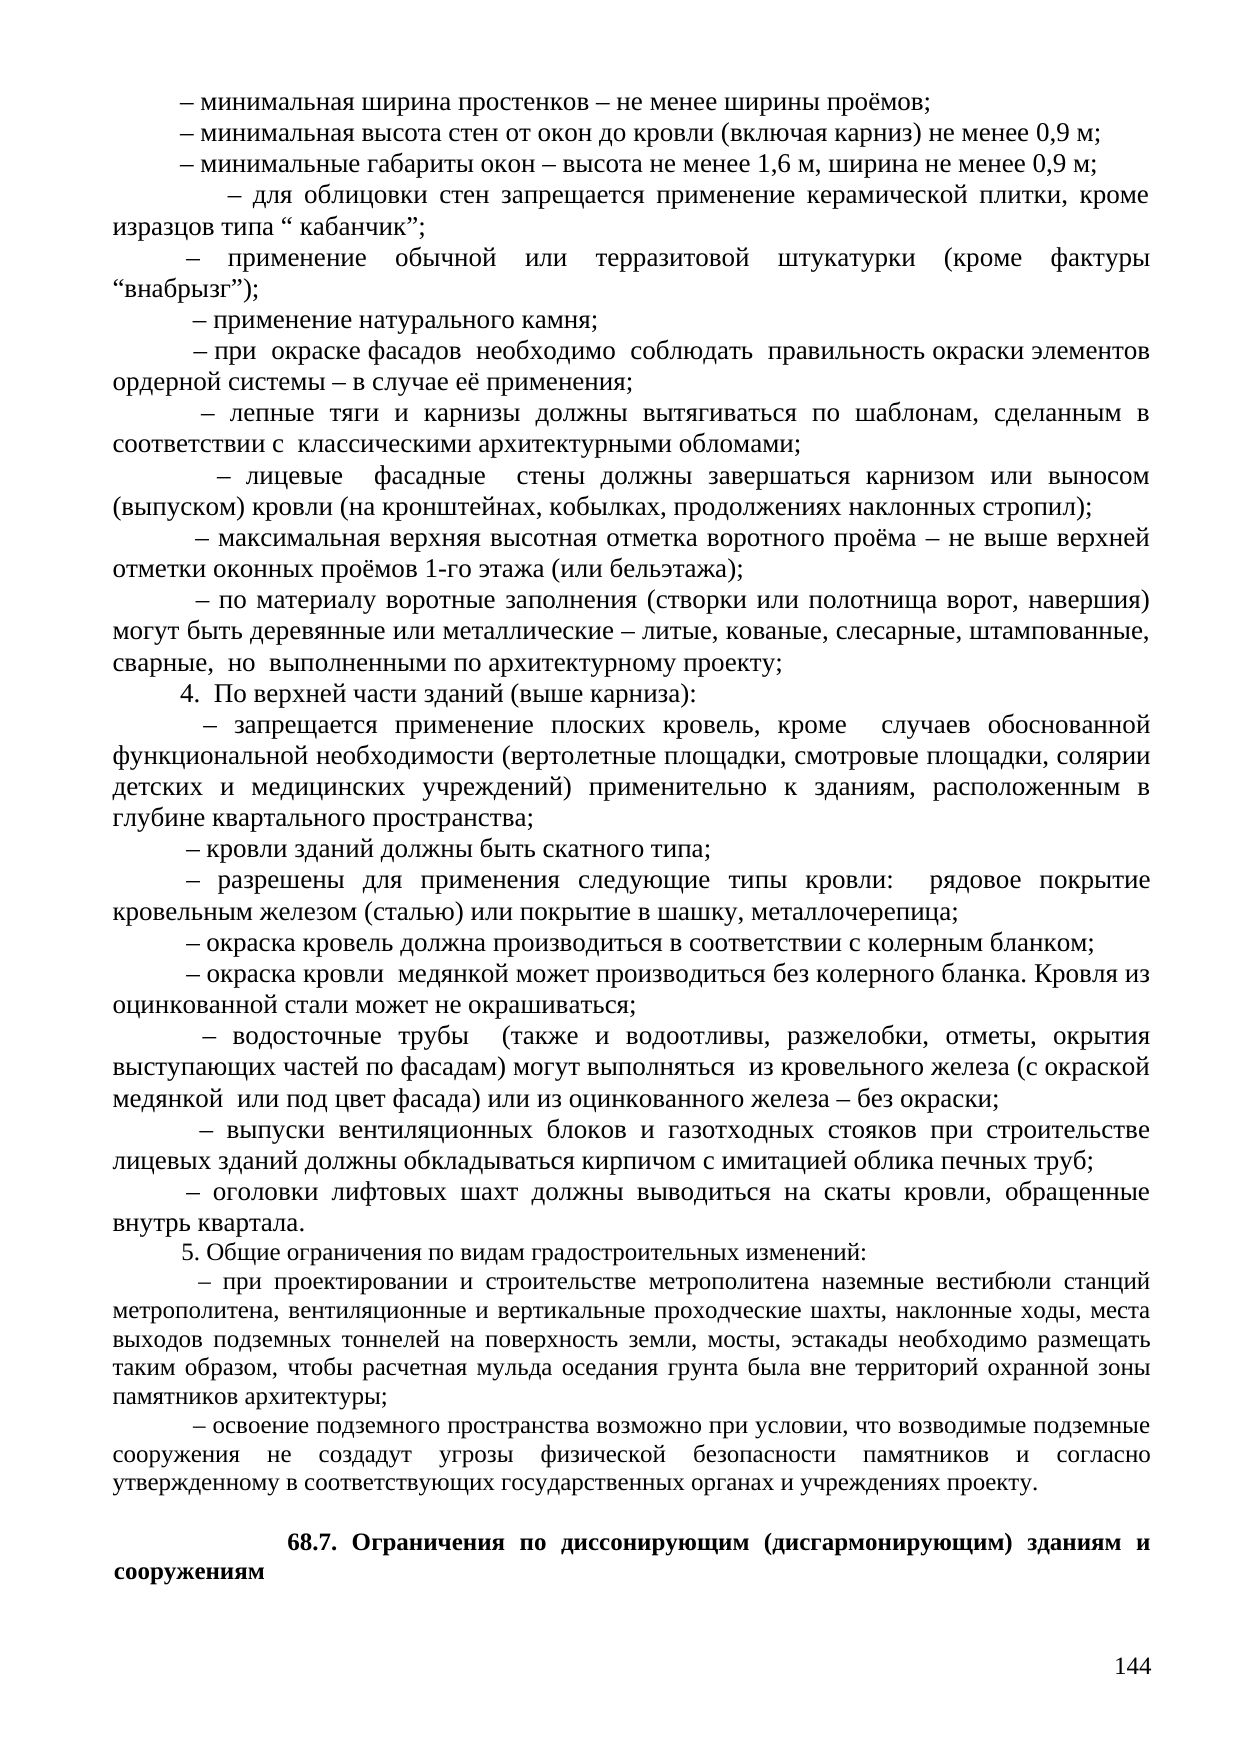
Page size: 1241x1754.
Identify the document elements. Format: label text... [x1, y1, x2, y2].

text – применение натурального камня; [112, 303, 1152, 334]
text – при окраске фасадов необходимо соблюдать правильность окраски элементов ордерной системы – в случае её применения; [112, 334, 1152, 396]
text – освоение подземного пространства возможно при условии, что возводимые подземные сооружения не создадут угрозы физической безопасности памятников и согласно утвержденному в соответствующих государственных органах и учреждениях проекту. [112, 1410, 1152, 1496]
title 68.7. Ограничения по диссонирующим (дисгармонирующим) зданиям и сооружениям [114, 1527, 1152, 1585]
text – разрешены для применения следующие типы кровли: рядовое покрытие кровельным железом (сталью) или покрытие в шашку, металлочерепица; [112, 864, 1152, 926]
text – запрещается применение плоских кровель, кроме случаев обоснованной функциональной необходимости (вертолетные площадки, смотровые площадки, солярии детских и медицинских учреждений) применительно к зданиям, расположенным в глубине квартального пространства; [112, 708, 1152, 832]
text – минимальная высота стен от окон до кровли (включая карниз) не менее ; [112, 116, 1152, 147]
text 5. Общие ограничения по видам градостроительных изменений: [112, 1237, 1152, 1266]
text – максимальная верхняя высотная отметка воротного проёма – не выше верхней отметки оконных проёмов 1-го этажа (или бельэтажа); [112, 521, 1152, 583]
text – лепные тяги и карнизы должны вытягиваться по шаблонам, сделанным в соответствии с классическими архитектурными обломами; [112, 396, 1152, 459]
text – при проектировании и строительстве метрополитена наземные вестибюли станций метрополитена, вентиляционные и вертикальные проходческие шахты, наклонные ходы, места выходов подземных тоннелей на поверхность земли, мосты, эстакады необходимо размещать таким образом, чтобы расчетная мульда оседания грунта была вне территорий охранной зоны памятников архитектуры; [112, 1266, 1152, 1410]
text – окраска кровли медянкой может производиться без колерного бланка. Кровля из оцинкованной стали может не окрашиваться; [112, 957, 1152, 1019]
text – минимальная ширина простенков – не менее ширины проёмов; [112, 85, 1152, 116]
text – выпуски вентиляционных блоков и газотходных стояков при строительстве лицевых зданий должны обкладываться кирпичом с имитацией облика печных труб; [112, 1113, 1152, 1175]
text – по материалу воротные заполнения (створки или полотнища ворот, навершия) могут быть деревянные или металлические – литые, кованые, слесарные, штампованные, сварные, но выполненными по архитектурному проекту; [112, 583, 1152, 677]
text – оголовки лифтовых шахт должны выводиться на скаты кровли, обращенные внутрь квартала. [112, 1175, 1152, 1237]
text – лицевые фасадные стены должны завершаться карнизом или выносом (выпуском) кровли (на кронштейнах, кобылках, продолжениях наклонных стропил); [112, 459, 1152, 521]
text – минимальные габариты окон – высота не менее , ширина не менее ; [112, 147, 1152, 178]
text 4. По верхней части зданий (выше карниза): [112, 677, 1152, 708]
text – окраска кровель должна производиться в соответствии с колерным бланком; [112, 926, 1152, 957]
text – применение обычной или терразитовой штукатурки (кроме фактуры “внабрызг”); [112, 241, 1152, 303]
text – водосточные трубы (также и водоотливы, разжелобки, отметы, окрытия выступающих частей по фасадам) могут выполняться из кровельного железа (с окраской медянкой или под цвет фасада) или из оцинкованного железа – без окраски; [112, 1019, 1152, 1113]
text – для облицовки стен запрещается применение керамической плитки, кроме изразцов типа “ кабанчик”; [112, 178, 1152, 241]
text – кровли зданий должны быть скатного типа; [112, 832, 1152, 864]
